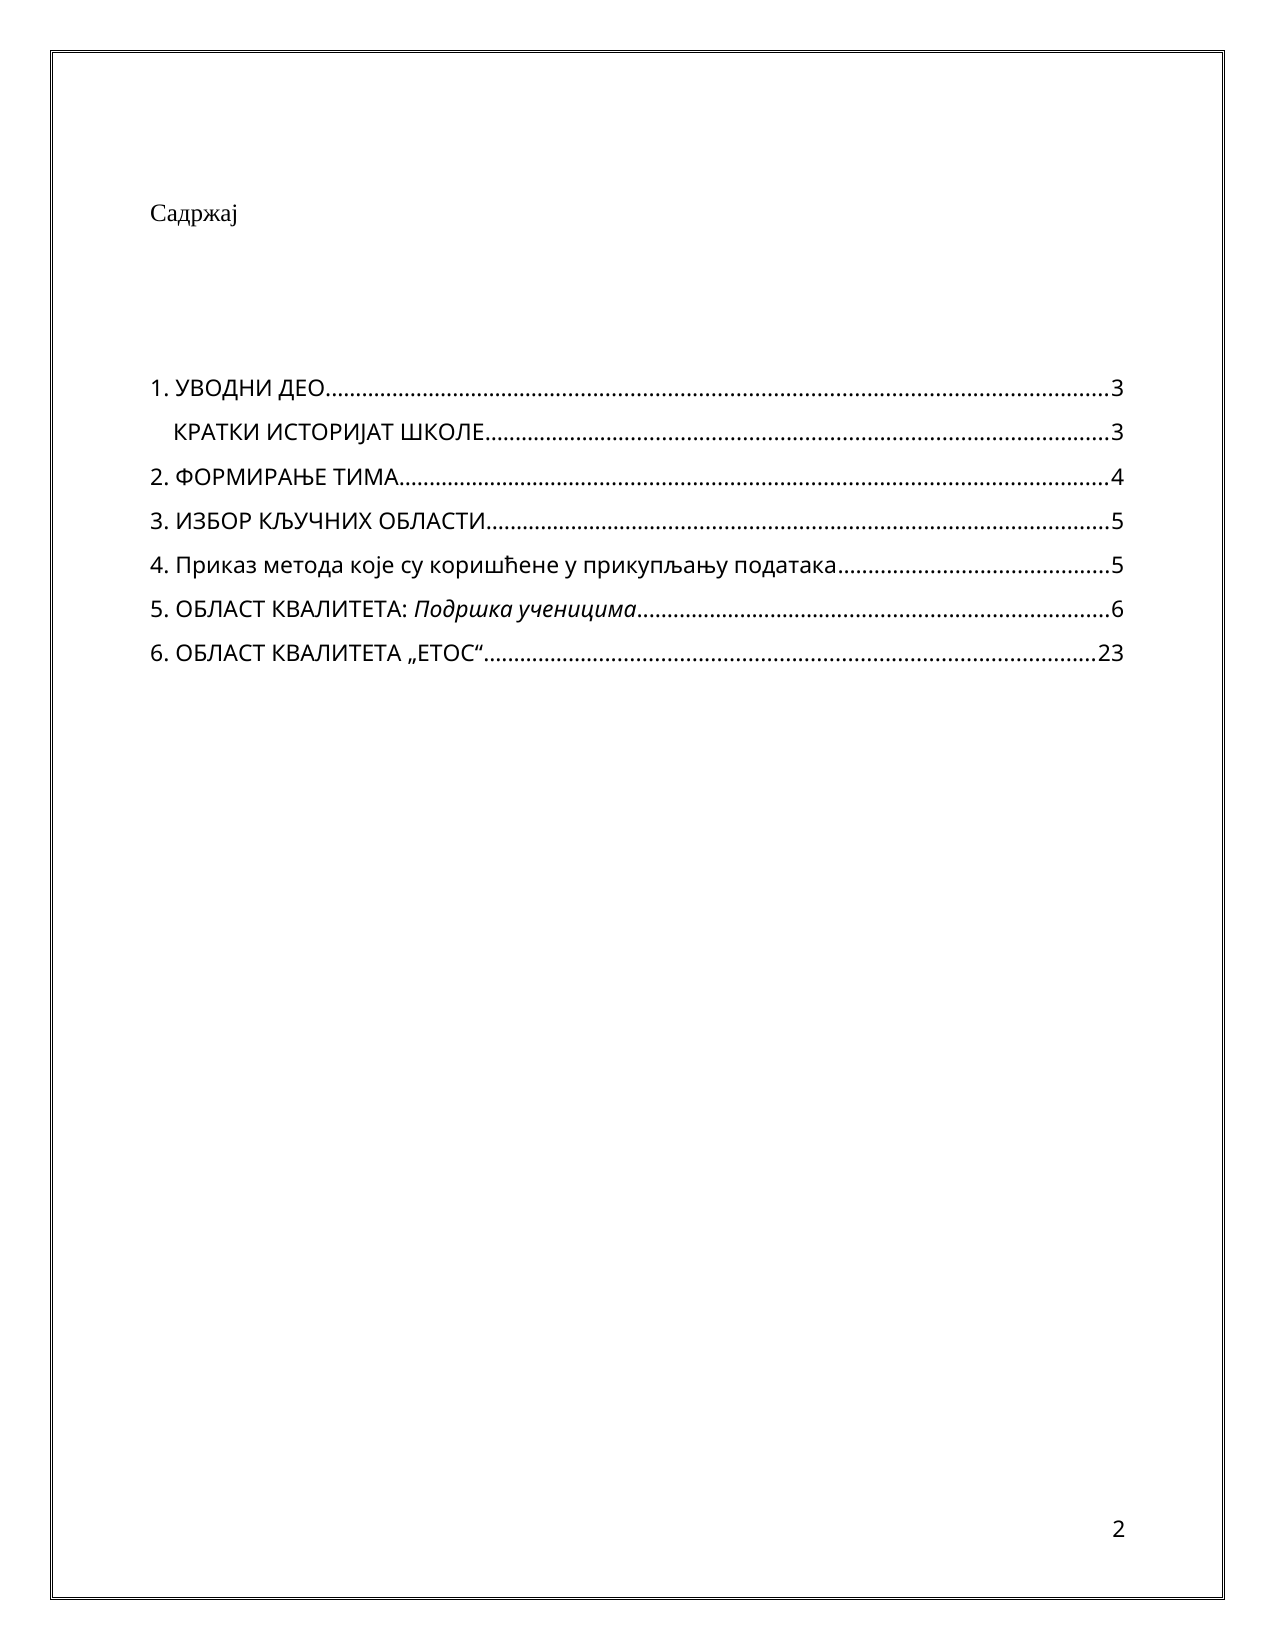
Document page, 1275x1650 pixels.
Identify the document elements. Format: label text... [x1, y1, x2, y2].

text Садржај [150, 198, 1125, 226]
